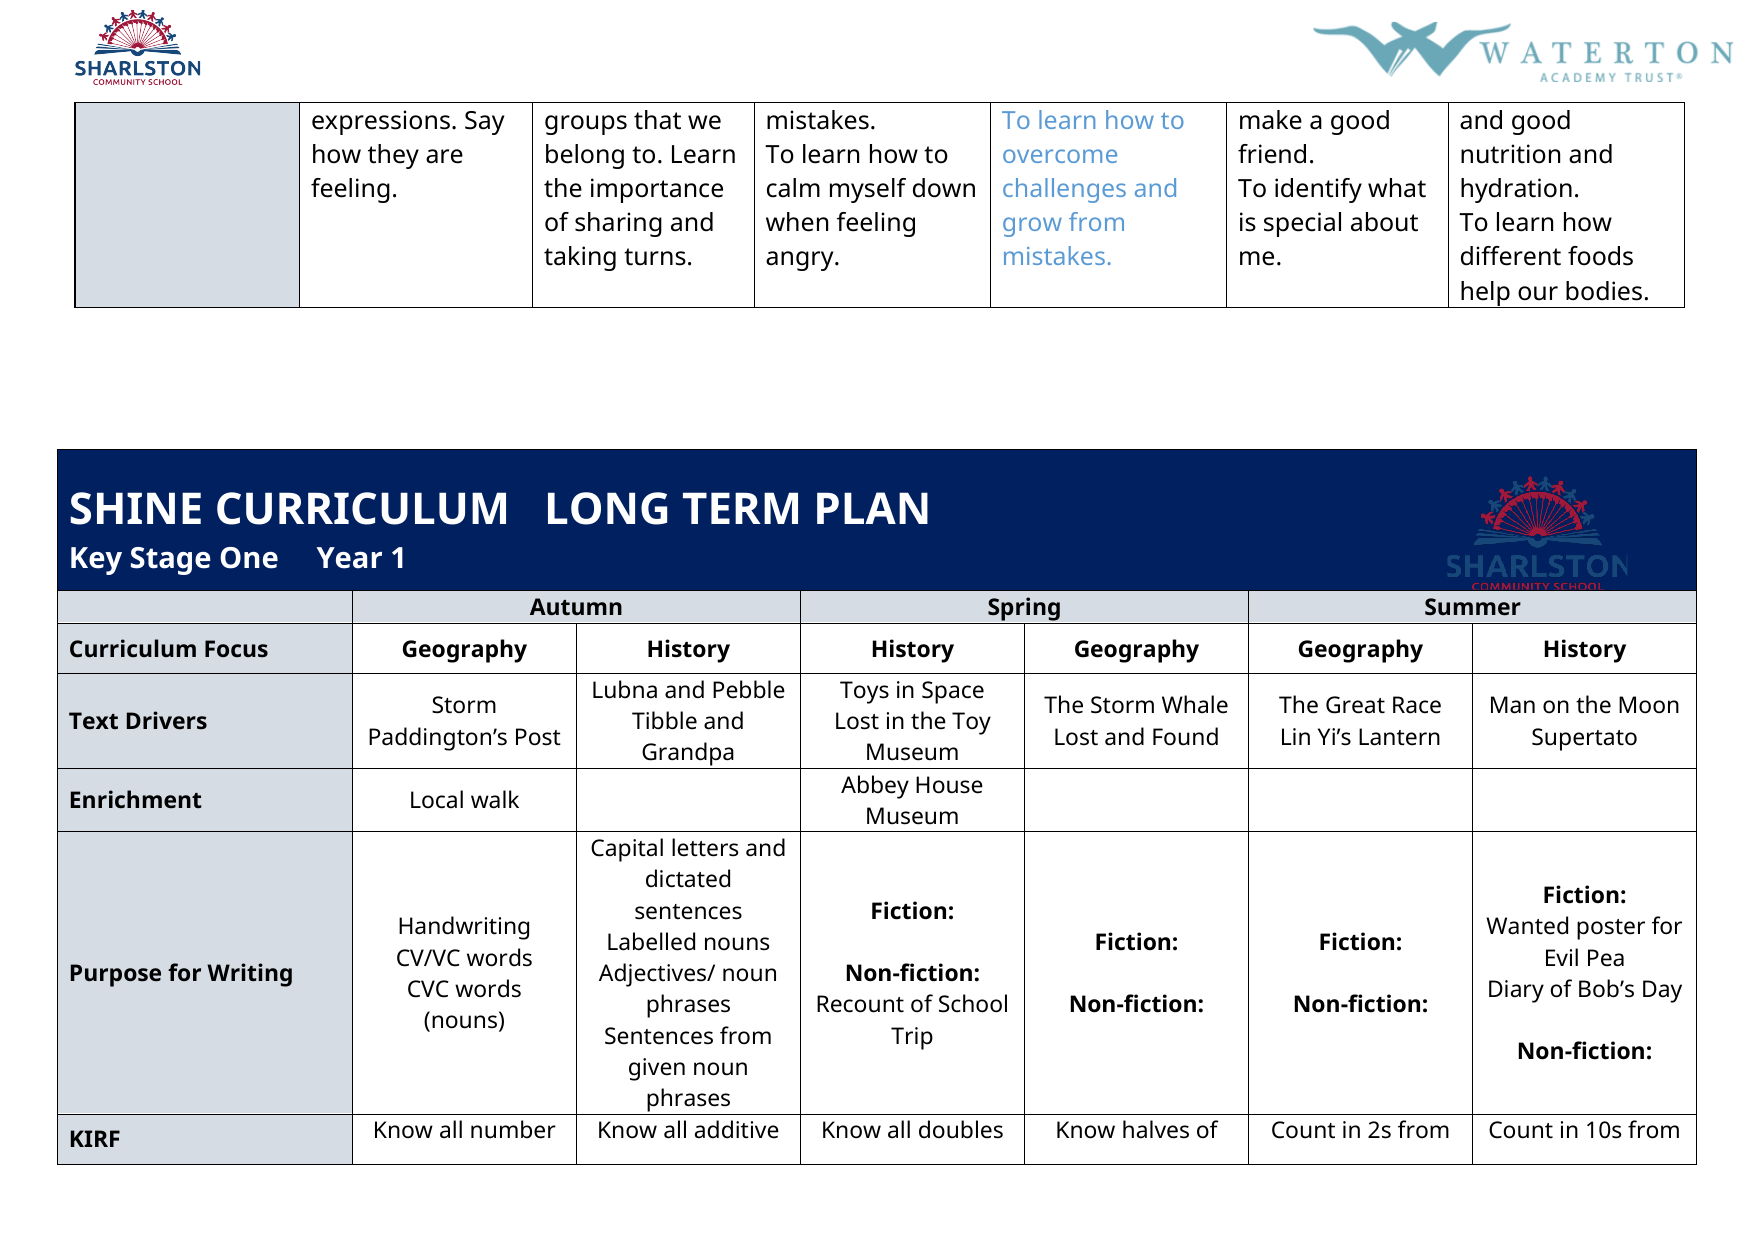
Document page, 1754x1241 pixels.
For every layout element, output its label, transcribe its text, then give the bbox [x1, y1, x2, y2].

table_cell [1473, 1115, 1696, 1164]
table_cell [1249, 769, 1472, 831]
table_cell Man on the Moon Supertato [1473, 674, 1696, 768]
table_cell History [801, 624, 1024, 673]
table_cell The Great Race Lin Yi’s Lantern [1249, 674, 1472, 768]
table_cell Geography [1249, 624, 1472, 673]
picture [1312, 21, 1738, 88]
table_cell Curriculum Focus [58, 624, 352, 673]
table_cell [1025, 769, 1248, 831]
table_cell Handwriting CV/VC words CVC words (nouns) [353, 832, 576, 1113]
table_cell The Storm Whale Lost and Found [1025, 674, 1248, 768]
table_cell KIRF [58, 1115, 352, 1164]
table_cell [755, 103, 990, 307]
picture [1446, 476, 1627, 589]
table_cell [58, 591, 352, 622]
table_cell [1249, 1115, 1472, 1164]
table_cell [1227, 103, 1448, 307]
table_cell Enrichment [58, 769, 352, 831]
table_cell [1449, 103, 1684, 307]
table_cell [300, 103, 532, 307]
table_cell Autumn [353, 591, 800, 622]
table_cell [991, 103, 1226, 307]
table_cell Purpose for Writing [58, 832, 352, 1113]
table_cell [577, 769, 800, 831]
table_cell History [577, 624, 800, 673]
table_cell Summer [1249, 591, 1696, 622]
table_cell Lubna and Pebble Tibble and Grandpa [577, 674, 800, 768]
table_cell Geography [1025, 624, 1248, 673]
table_cell Fiction: Non-fiction: [1025, 832, 1248, 1113]
picture [75, 10, 200, 85]
table_cell Local walk [353, 769, 576, 831]
table_cell Fiction: Non-fiction: Recount of School Trip [801, 832, 1024, 1113]
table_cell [1025, 1115, 1248, 1164]
table_cell [1473, 769, 1696, 831]
table_cell Storm Paddington’s Post [353, 674, 576, 768]
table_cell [801, 1115, 1024, 1164]
table_cell Toys in Space Lost in the Toy Museum [801, 674, 1024, 768]
table_cell Text Drivers [58, 674, 352, 768]
table_cell Spring [801, 591, 1248, 622]
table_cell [533, 103, 754, 307]
table_cell Capital letters and dictated sentences Labelled nouns Adjectives/ noun phrases Sentences from given noun phrases [577, 832, 800, 1113]
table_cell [577, 1115, 800, 1164]
table_cell Fiction: Non-fiction: [1249, 832, 1472, 1113]
table_cell Abbey House Museum [801, 769, 1024, 831]
table_cell PSHE [76, 103, 299, 307]
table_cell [353, 1115, 576, 1164]
table_header SHINE CURRICULUM LONG TERM PLAN Key Stage One Year 1 [58, 450, 1696, 590]
table_cell Geography [353, 624, 576, 673]
table_cell Fiction: Wanted poster for Evil Pea Diary of Bob’s Day Non-fiction: [1473, 832, 1696, 1113]
table_cell History [1473, 624, 1696, 673]
